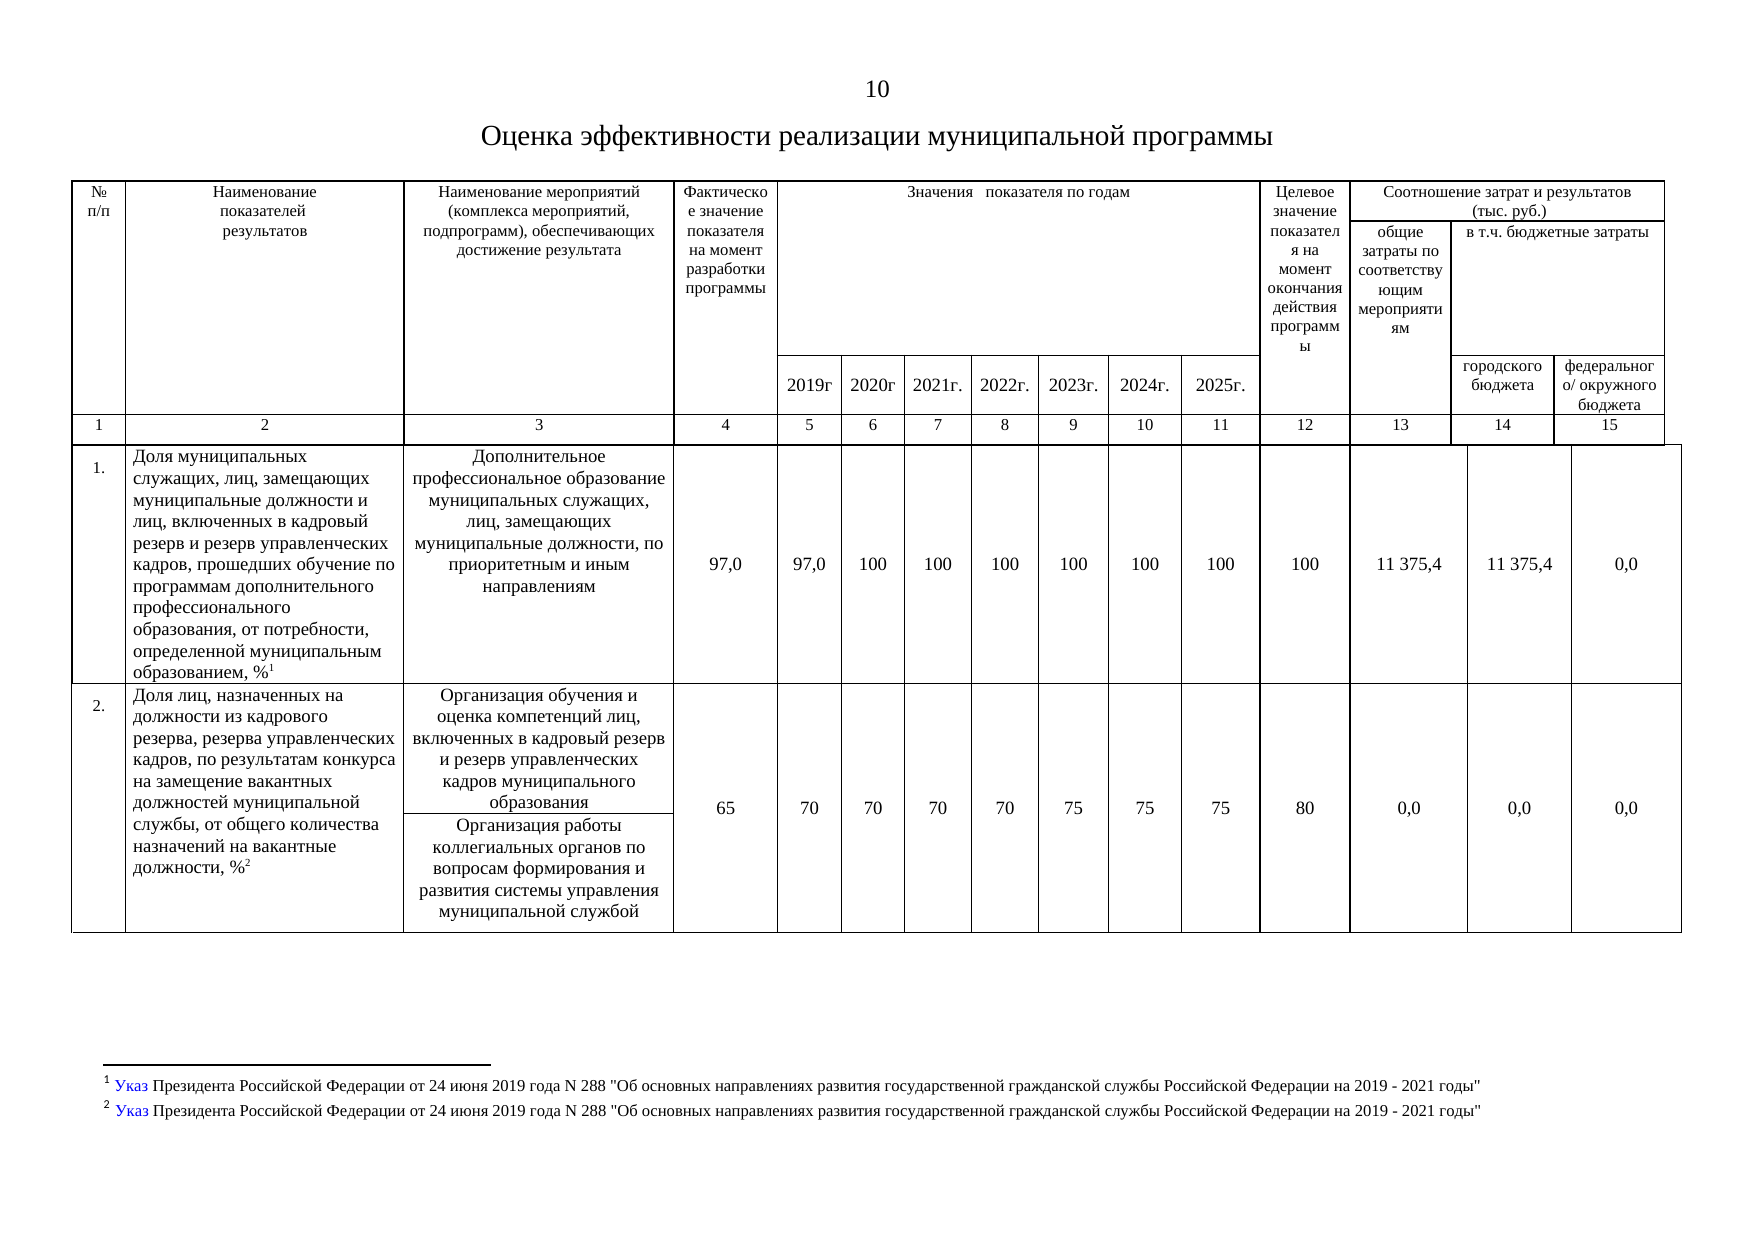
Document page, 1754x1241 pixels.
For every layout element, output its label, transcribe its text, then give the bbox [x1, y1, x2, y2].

table_cell 11 375,4 [1351, 446, 1467, 683]
table_header № п/п [73, 182, 125, 413]
table_cell Организация обучения и оценка компетенций лиц, включенных в кадровый резерв и резерв управленческих кадров муниципального образования [404, 684, 673, 813]
table_cell 0,0 [1572, 445, 1681, 683]
table_cell 100 [842, 446, 904, 683]
table_cell 97,0 [778, 446, 841, 683]
table_cell общие затраты по соответствующим мероприятиям [1351, 222, 1450, 354]
table_cell 6 [842, 415, 904, 444]
table_cell 2. [72, 684, 125, 932]
table_cell 11 [1182, 415, 1259, 444]
table_header Значения показателя по годам [778, 182, 1259, 354]
table_cell 100 [905, 446, 971, 683]
table_cell 3 [405, 415, 673, 444]
table_cell 1 [73, 415, 125, 444]
table_cell 0,0 [1572, 684, 1681, 932]
table_cell 75 [1109, 684, 1181, 932]
table_cell [1351, 355, 1450, 413]
table_cell 97,0 [674, 446, 777, 683]
table_header Фактическое значение показателя на момент разработки программы [675, 182, 777, 413]
table_cell 65 [674, 684, 777, 932]
table_header Целевое значение показателя на момент окончания действия программы [1261, 182, 1349, 354]
table_cell 2 [126, 415, 403, 444]
table_cell 100 [1182, 446, 1259, 683]
table_cell Доля муниципальных служащих, лиц, замещающих муниципальные должности и лиц, включенных в кадровый резерв и резерв управленческих кадров, прошедших обучение по программам дополнительного профессионального образования, от потребности, определенной муниципальным образованием, % [126, 446, 403, 683]
table_cell 7 [905, 415, 971, 444]
table_header Наименование мероприятий (комплекса мероприятий, подпрограмм), обеспечивающих достижение результата [405, 182, 673, 413]
table_cell 8 [972, 415, 1038, 444]
table_cell 14 [1452, 415, 1553, 444]
table_header Соотношение затрат и результатов (тыс. руб.) [1351, 182, 1664, 220]
table_cell 2025г. [1182, 356, 1259, 413]
table_cell 100 [1039, 446, 1108, 683]
table_cell [1261, 355, 1349, 413]
table_cell 70 [972, 684, 1038, 932]
table_cell 2020г [842, 356, 904, 413]
table_cell 9 [1039, 415, 1108, 444]
table_cell 75 [1182, 684, 1259, 932]
table_cell 70 [842, 684, 904, 932]
table_cell 80 [1261, 684, 1349, 932]
table_cell 70 [778, 684, 841, 932]
table_cell 2021г. [905, 356, 971, 413]
table_cell 2022г. [972, 356, 1038, 413]
table_cell 15 [1555, 415, 1664, 444]
table_cell 100 [972, 446, 1038, 683]
table_cell 11 375,4 [1468, 446, 1571, 683]
table_header Наименование показателей результатов [126, 182, 403, 413]
table_cell 100 [1109, 446, 1181, 683]
table_cell 2019г [778, 356, 841, 413]
table_cell 1. [73, 446, 125, 683]
table_cell 70 [905, 684, 971, 932]
table_cell 10 [1109, 415, 1181, 444]
table_cell 0,0 [1468, 684, 1571, 932]
table_cell городского бюджета [1452, 356, 1553, 413]
table_cell 5 [778, 415, 841, 444]
table_cell Организация работы коллегиальных органов по вопросам формирования и развития системы управления муниципальной службой [404, 814, 673, 932]
table_cell 75 [1039, 684, 1108, 932]
table_cell 2023г. [1039, 356, 1108, 413]
table_cell в т.ч. бюджетные затраты [1452, 222, 1664, 354]
table_cell 13 [1351, 415, 1450, 444]
table_cell Дополнительное профессиональное образование муниципальных служащих, лиц, замещающих муниципальные должности, по приоритетным и иным направлениям [404, 446, 673, 683]
table_cell федерального/ окружного бюджета [1555, 356, 1664, 413]
table_cell 0,0 [1351, 684, 1467, 932]
table_cell Доля лиц, назначенных на должности из кадрового резерва, резерва управленческих кадров, по результатам конкурса на замещение вакантных должностей муниципальной службы, от общего количества назначений на вакантные должности, % [126, 684, 403, 932]
table_cell 2024г. [1109, 356, 1181, 413]
table_cell 4 [675, 415, 777, 444]
text Оценка эффективности реализации муниципальной программы [103, 118, 1651, 152]
table_cell 100 [1261, 446, 1349, 683]
table_cell 12 [1261, 415, 1349, 444]
